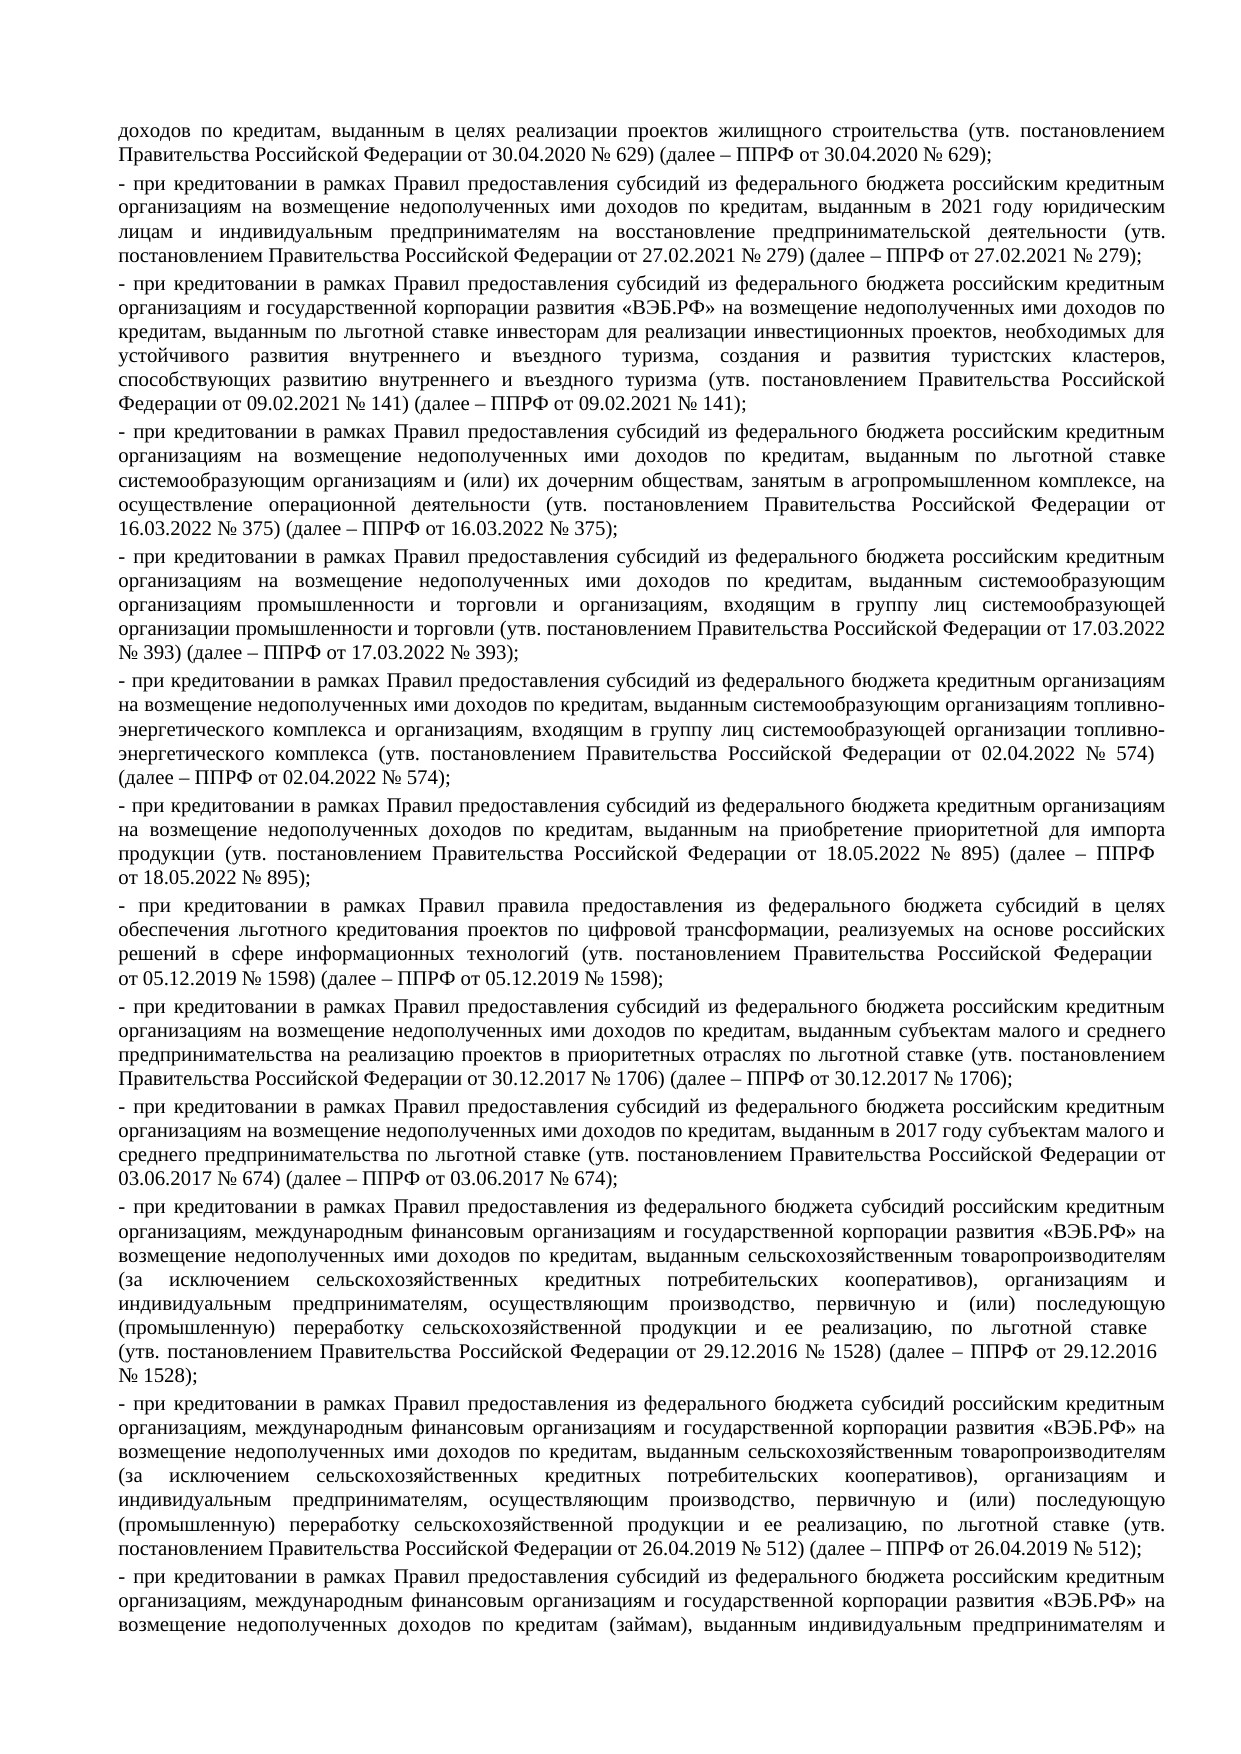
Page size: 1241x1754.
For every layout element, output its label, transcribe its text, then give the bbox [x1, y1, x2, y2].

text - при кредитовании в рамках Правил предоставления из федерального бюджета субсидий российским кредитным организациям, международным финансовым организациям и государственной корпорации развития «ВЭБ.РФ» на возмещение недополученных ими доходов по кредитам, выданным сельскохозяйственным товаропроизводителям (за исключением сельскохозяйственных кредитных потребительских кооперативов), организациям и индивидуальным предпринимателям, осуществляющим производство, первичную и (или) последующую (промышленную) переработку сельскохозяйственной продукции и ее реализацию, по льготной ставке (утв. постановлением Правительства Российской Федерации от 29.12.2016 № 1528) (далее – ППРФ от 29.12.2016 № 1528); [118, 1194, 1167, 1387]
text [118, 1564, 1167, 1636]
text - при кредитовании в рамках Правил предоставления субсидий из федерального бюджета российским кредитным организациям и государственной корпорации развития «ВЭБ.РФ» на возмещение недополученных ими доходов по кредитам, выданным по льготной ставке инвесторам для реализации инвестиционных проектов, необходимых для устойчивого развития внутреннего и въездного туризма, создания и развития туристских кластеров, способствующих развитию внутреннего и въездного туризма (утв. постановлением Правительства Российской Федерации от 09.02.2021 № 141) (далее – ППРФ от 09.02.2021 № 141); [118, 271, 1167, 415]
text - при кредитовании в рамках Правил предоставления субсидий из федерального бюджета российским кредитным организациям на возмещение недополученных ими доходов по кредитам, выданным по льготной ставке системообразующим организациям и (или) их дочерним обществам, занятым в агропромышленном комплексе, на осуществление операционной деятельности (утв. постановлением Правительства Российской Федерации от 16.03.2022 № 375) (далее – ППРФ от 16.03.2022 № 375); [118, 419, 1167, 540]
text - при кредитовании в рамках Правил предоставления субсидий из федерального бюджета российским кредитным организациям на возмещение недополученных ими доходов по кредитам, выданным в 2021 году юридическим лицам и индивидуальным предпринимателям на восстановление предпринимательской деятельности (утв. постановлением Правительства Российской Федерации от 27.02.2021 № 279) (далее – ППРФ от 27.02.2021 № 279); [118, 170, 1167, 267]
text - при кредитовании в рамках Правил предоставления субсидий из федерального бюджета российским кредитным организациям на возмещение недополученных ими доходов по кредитам, выданным в 2017 году субъектам малого и среднего предпринимательства по льготной ставке (утв. постановлением Правительства Российской Федерации от 03.06.2017 № 674) (далее – ППРФ от 03.06.2017 № 674); [118, 1094, 1167, 1190]
text - при кредитовании в рамках Правил предоставления из федерального бюджета субсидий российским кредитным организациям, международным финансовым организациям и государственной корпорации развития «ВЭБ.РФ» на возмещение недополученных ими доходов по кредитам, выданным сельскохозяйственным товаропроизводителям (за исключением сельскохозяйственных кредитных потребительских кооперативов), организациям и индивидуальным предпринимателям, осуществляющим производство, первичную и (или) последующую (промышленную) переработку сельскохозяйственной продукции и ее реализацию, по льготной ставке (утв. постановлением Правительства Российской Федерации от 26.04.2019 № 512) (далее – ППРФ от 26.04.2019 № 512); [118, 1391, 1167, 1559]
text - при кредитовании в рамках Правил предоставления субсидий из федерального бюджета российским кредитным организациям на возмещение недополученных ими доходов по кредитам, выданным системообразующим организациям промышленности и торговли и организациям, входящим в группу лиц системообразующей организации промышленности и торговли (утв. постановлением Правительства Российской Федерации от 17.03.2022 № 393) (далее – ППРФ от 17.03.2022 № 393); [118, 544, 1167, 664]
text - при кредитовании в рамках Правил предоставления субсидий из федерального бюджета российским кредитным организациям на возмещение недополученных ими доходов по кредитам, выданным субъектам малого и среднего предпринимательства на реализацию проектов в приоритетных отраслях по льготной ставке (утв. постановлением Правительства Российской Федерации от 30.12.2017 № 1706) (далее – ППРФ от 30.12.2017 № 1706); [118, 994, 1167, 1090]
text - при кредитовании в рамках Правил предоставления субсидий из федерального бюджета кредитным организациям на возмещение недополученных ими доходов по кредитам, выданным системообразующим организациям топливно-энергетического комплекса и организациям, входящим в группу лиц системообразующей организации топливно-энергетического комплекса (утв. постановлением Правительства Российской Федерации от 02.04.2022 № 574) (далее – ППРФ от 02.04.2022 № 574); [118, 668, 1167, 789]
text - при кредитовании в рамках Правил правила предоставления из федерального бюджета субсидий в целях обеспечения льготного кредитования проектов по цифровой трансформации, реализуемых на основе российских решений в сфере информационных технологий (утв. постановлением Правительства Российской Федерации от 05.12.2019 № 1598) (далее – ППРФ от 05.12.2019 № 1598); [118, 893, 1167, 989]
text - при кредитовании в рамках Правил предоставления субсидий из федерального бюджета кредитным организациям на возмещение недополученных доходов по кредитам, выданным на приобретение приоритетной для импорта продукции (утв. постановлением Правительства Российской Федерации от 18.05.2022 № 895) (далее – ППРФ от 18.05.2022 № 895); [118, 793, 1167, 889]
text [118, 118, 1167, 166]
